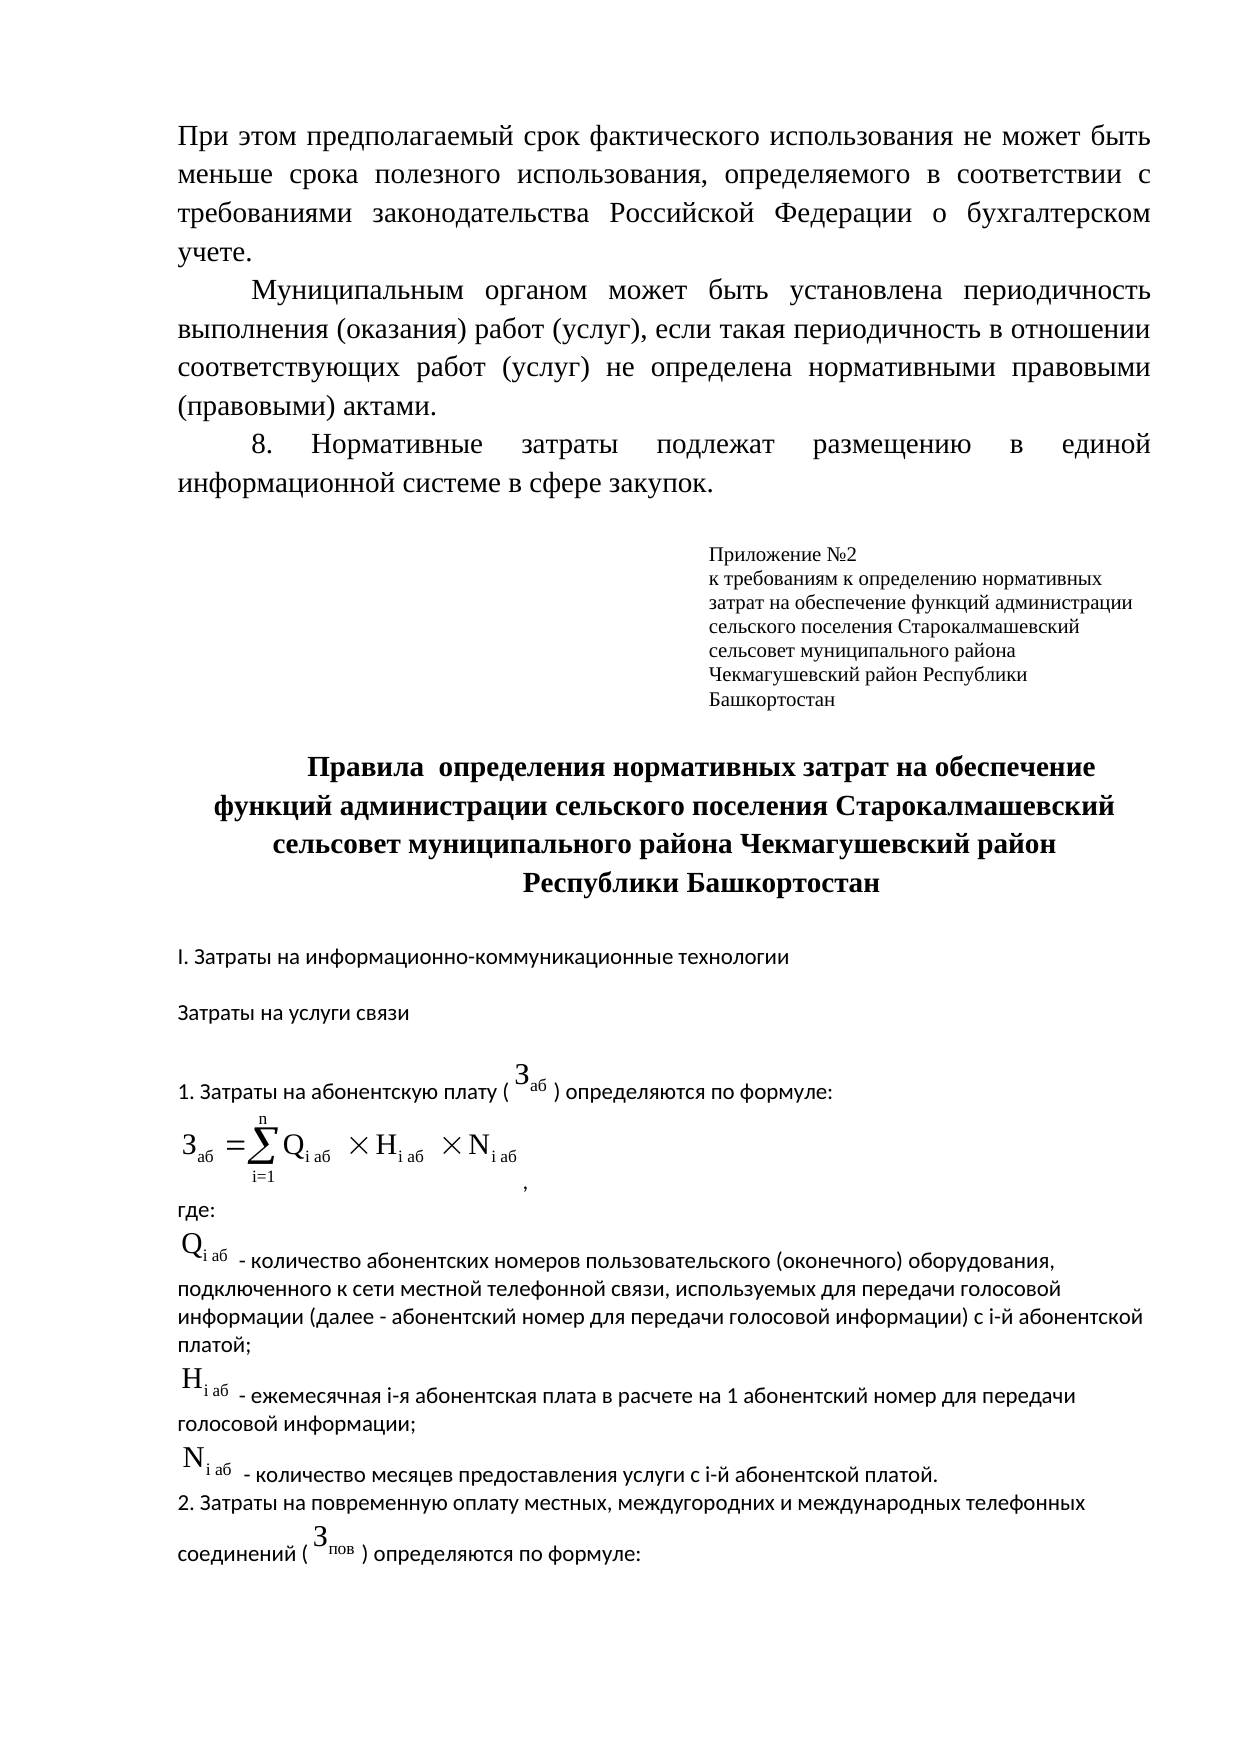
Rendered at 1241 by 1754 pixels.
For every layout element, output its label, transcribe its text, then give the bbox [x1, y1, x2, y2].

text 8. Нормативные затраты подлежат размещению в единой информационной системе в сфере закупок. [177, 426, 1152, 498]
text Правила определения нормативных затрат на обеспечение функций администрации сельского поселения Старокалмашевский сельсовет муниципального района Чекмагушевский район [177, 749, 1152, 860]
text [177, 118, 1152, 267]
text Муниципальным органом может быть установлена периодичность выполнения (оказания) работ (услуг), если такая периодичность в отношении соответствующих работ (услуг) не определена нормативными правовыми (правовыми) актами. [177, 272, 1152, 421]
text I. Затраты на информационно-коммуникационные технологии [177, 942, 1152, 970]
text 2. Затраты на повременную оплату местных, междугородних и международных телефонных соединений () определяются по формуле: [177, 1488, 1152, 1567]
text Приложение №2 [709, 542, 1152, 566]
text , [177, 1105, 1152, 1195]
text 1. Затраты на абонентскую плату () определяются по формуле: [177, 1054, 1152, 1105]
text к требованиям к определению нормативных затрат на обеспечение функций администрации сельского поселения Старокалмашевский сельсовет муниципального района Чекмагушевский район Республики Башкортостан [709, 566, 1152, 711]
text Затраты на услуги связи [177, 998, 1152, 1026]
text - количество месяцев предоставления услуги с i-й абонентской платой. [177, 1437, 1152, 1488]
text где: [177, 1195, 1152, 1223]
text - количество абонентских номеров пользовательского (оконечного) оборудования, подключенного к сети местной телефонной связи, используемых для передачи голосовой информации (далее - абонентский номер для передачи голосовой информации) с i-й абонентской платой; [177, 1223, 1152, 1358]
text - ежемесячная i-я абонентская плата в расчете на 1 абонентский номер для передачи голосовой информации; [177, 1358, 1152, 1437]
text Республики Башкортостан [177, 865, 1152, 898]
